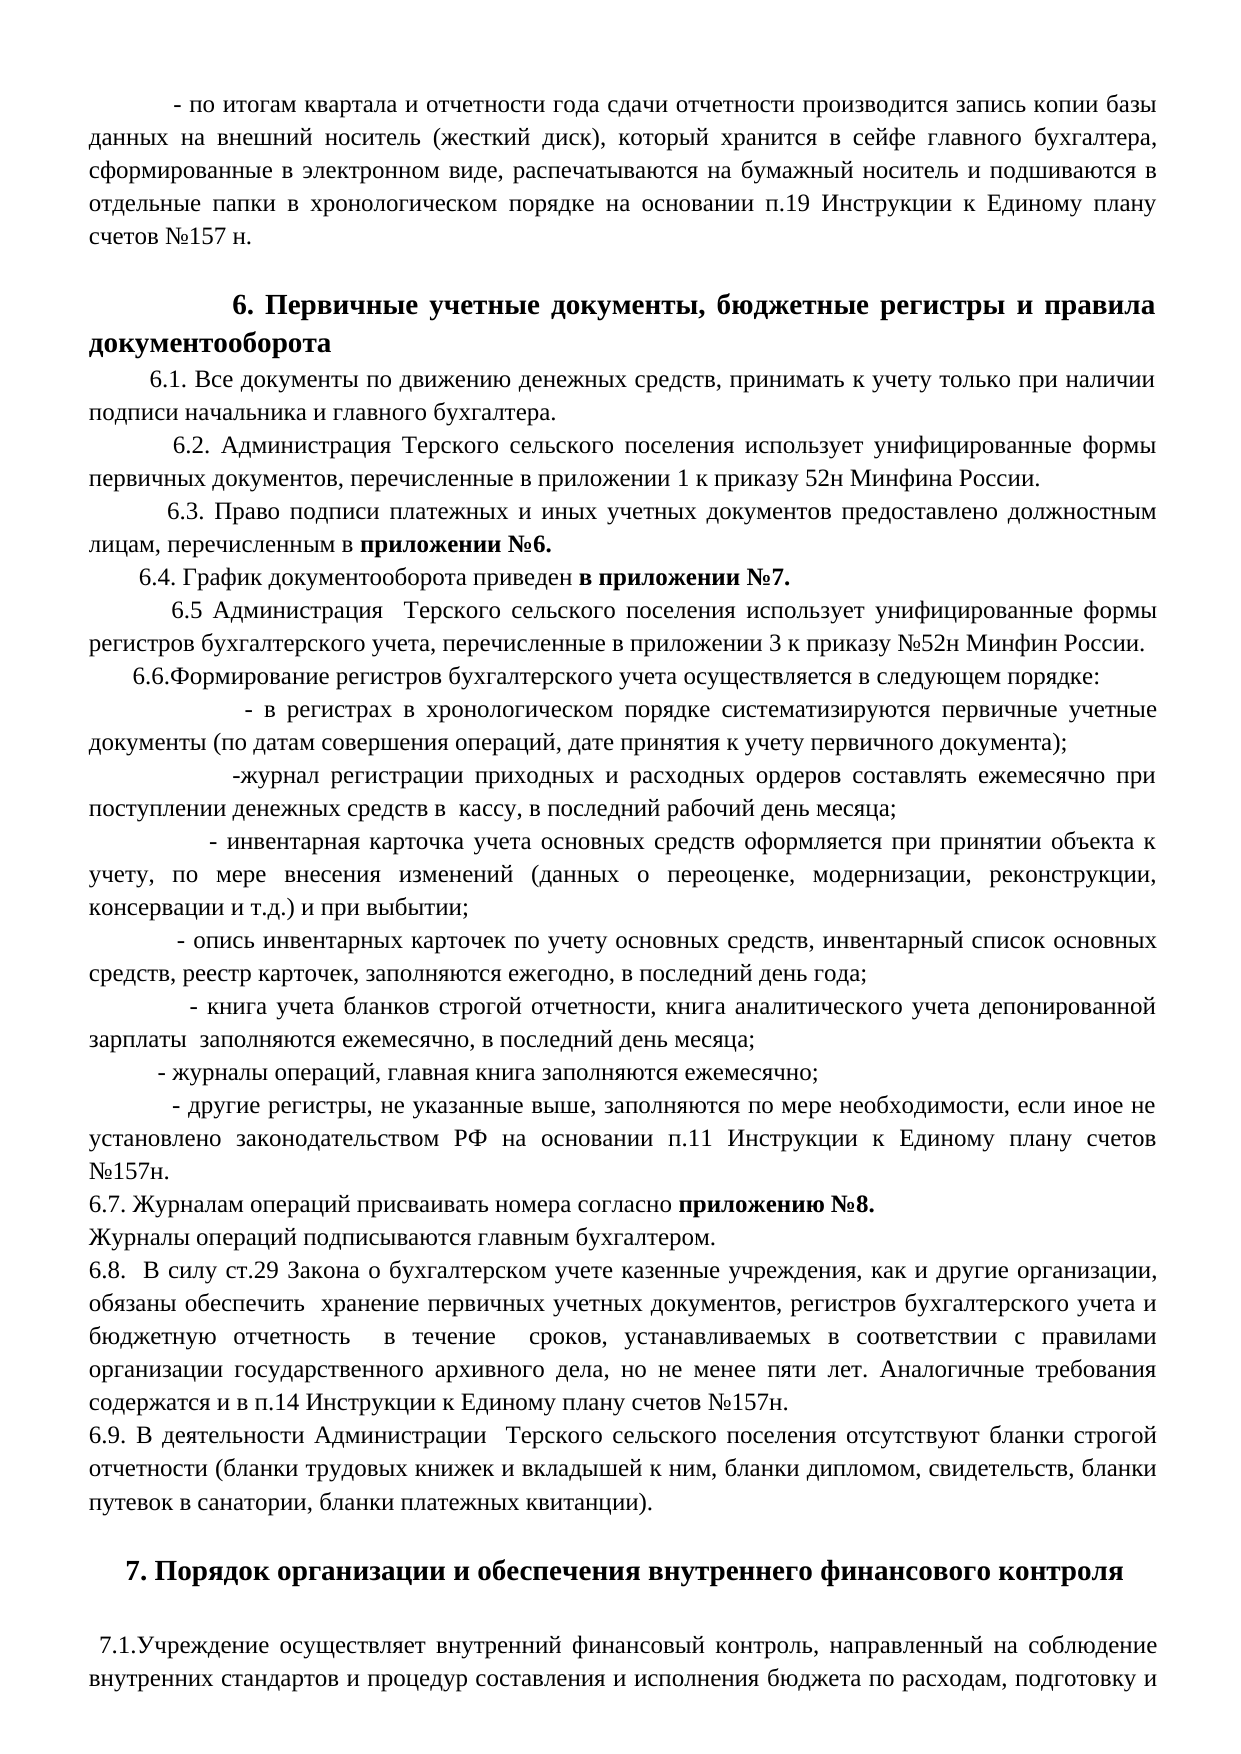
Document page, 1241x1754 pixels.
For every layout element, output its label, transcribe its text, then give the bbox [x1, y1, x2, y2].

text - опись инвентарных карточек по учету основных средств, инвентарный список основных средств, реестр карточек, заполняются ежегодно, в последний день года; [89, 925, 1158, 987]
text 6. Первичные учетные документы, бюджетные регистры и правила документооборота [89, 287, 1158, 359]
text - в регистрах в хронологическом порядке систематизируются первичные учетные документы (по датам совершения операций, дате принятия к учету первичного документа); [89, 694, 1158, 756]
text 6.6.Формирование регистров бухгалтерского учета осуществляется в следующем порядке: [89, 661, 1158, 690]
text 6.5 Администрация Терского сельского поселения использует унифицированные формы регистров бухгалтерского учета, перечисленные в приложении 3 к приказу №52н Минфин России. [89, 595, 1158, 657]
text 6.9. В деятельности Администрации Терского сельского поселения отсутствуют бланки строгой отчетности (бланки трудовых книжек и вкладышей к ним, бланки дипломом, свидетельств, бланки путевок в санатории, бланки платежных квитанции). [89, 1421, 1158, 1515]
text 6.4. График документооборота приведен в приложении №7. [89, 562, 1158, 591]
text 6.1. Все документы по движению денежных средств, принимать к учету только при наличии подписи начальника и главного бухгалтера. [89, 364, 1158, 426]
text - по итогам квартала и отчетности года сдачи отчетности производится запись копии базы данных на внешний носитель (жесткий диск), который хранится в сейфе главного бухгалтера, сформированные в электронном виде, распечатываются на бумажный носитель и подшиваются в отдельные папки в хронологическом порядке на основании п.19 Инструкции к Единому плану счетов №157 н. [89, 89, 1158, 249]
text 6.7. Журналам операций присваивать номера согласно приложению №8. [89, 1189, 1158, 1218]
text 6.3. Право подписи платежных и иных учетных документов предоставлено должностным лицам, перечисленным в приложении №6. [89, 496, 1158, 558]
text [89, 1630, 1158, 1691]
text - книга учета бланков строгой отчетности, книга аналитического учета депонированной зарплаты заполняются ежемесячно, в последний день месяца; [89, 991, 1158, 1053]
text - инвентарная карточка учета основных средств оформляется при принятии объекта к учету, по мере внесения изменений (данных о переоценке, модернизации, реконструкции, консервации и т.д.) и при выбытии; [89, 826, 1158, 921]
text -журнал регистрации приходных и расходных ордеров составлять ежемесячно при поступлении денежных средств в кассу, в последний рабочий день месяца; [89, 760, 1158, 822]
text - другие регистры, не указанные выше, заполняются по мере необходимости, если иное не установлено законодательством РФ на основании п.11 Инструкции к Единому плану счетов №157н. [89, 1090, 1158, 1185]
text 6.8. В силу ст.29 Закона о бухгалтерском учете казенные учреждения, как и другие организации, обязаны обеспечить хранение первичных учетных документов, регистров бухгалтерского учета и бюджетную отчетность в течение сроков, устанавливаемых в соответствии с правилами организации государственного архивного дела, но не менее пяти лет. Аналогичные требования содержатся и в п.14 Инструкции к Единому плану счетов №157н. [89, 1255, 1158, 1416]
text - журналы операций, главная книга заполняются ежемесячно; [89, 1057, 1158, 1086]
text 7. Порядок организации и обеспечения внутреннего финансового контроля [89, 1553, 1158, 1586]
text Журналы операций подписываются главным бухгалтером. [89, 1222, 1158, 1251]
text 6.2. Администрация Терского сельского поселения использует унифицированные формы первичных документов, перечисленные в приложении 1 к приказу 52н Минфина России. [89, 430, 1158, 492]
